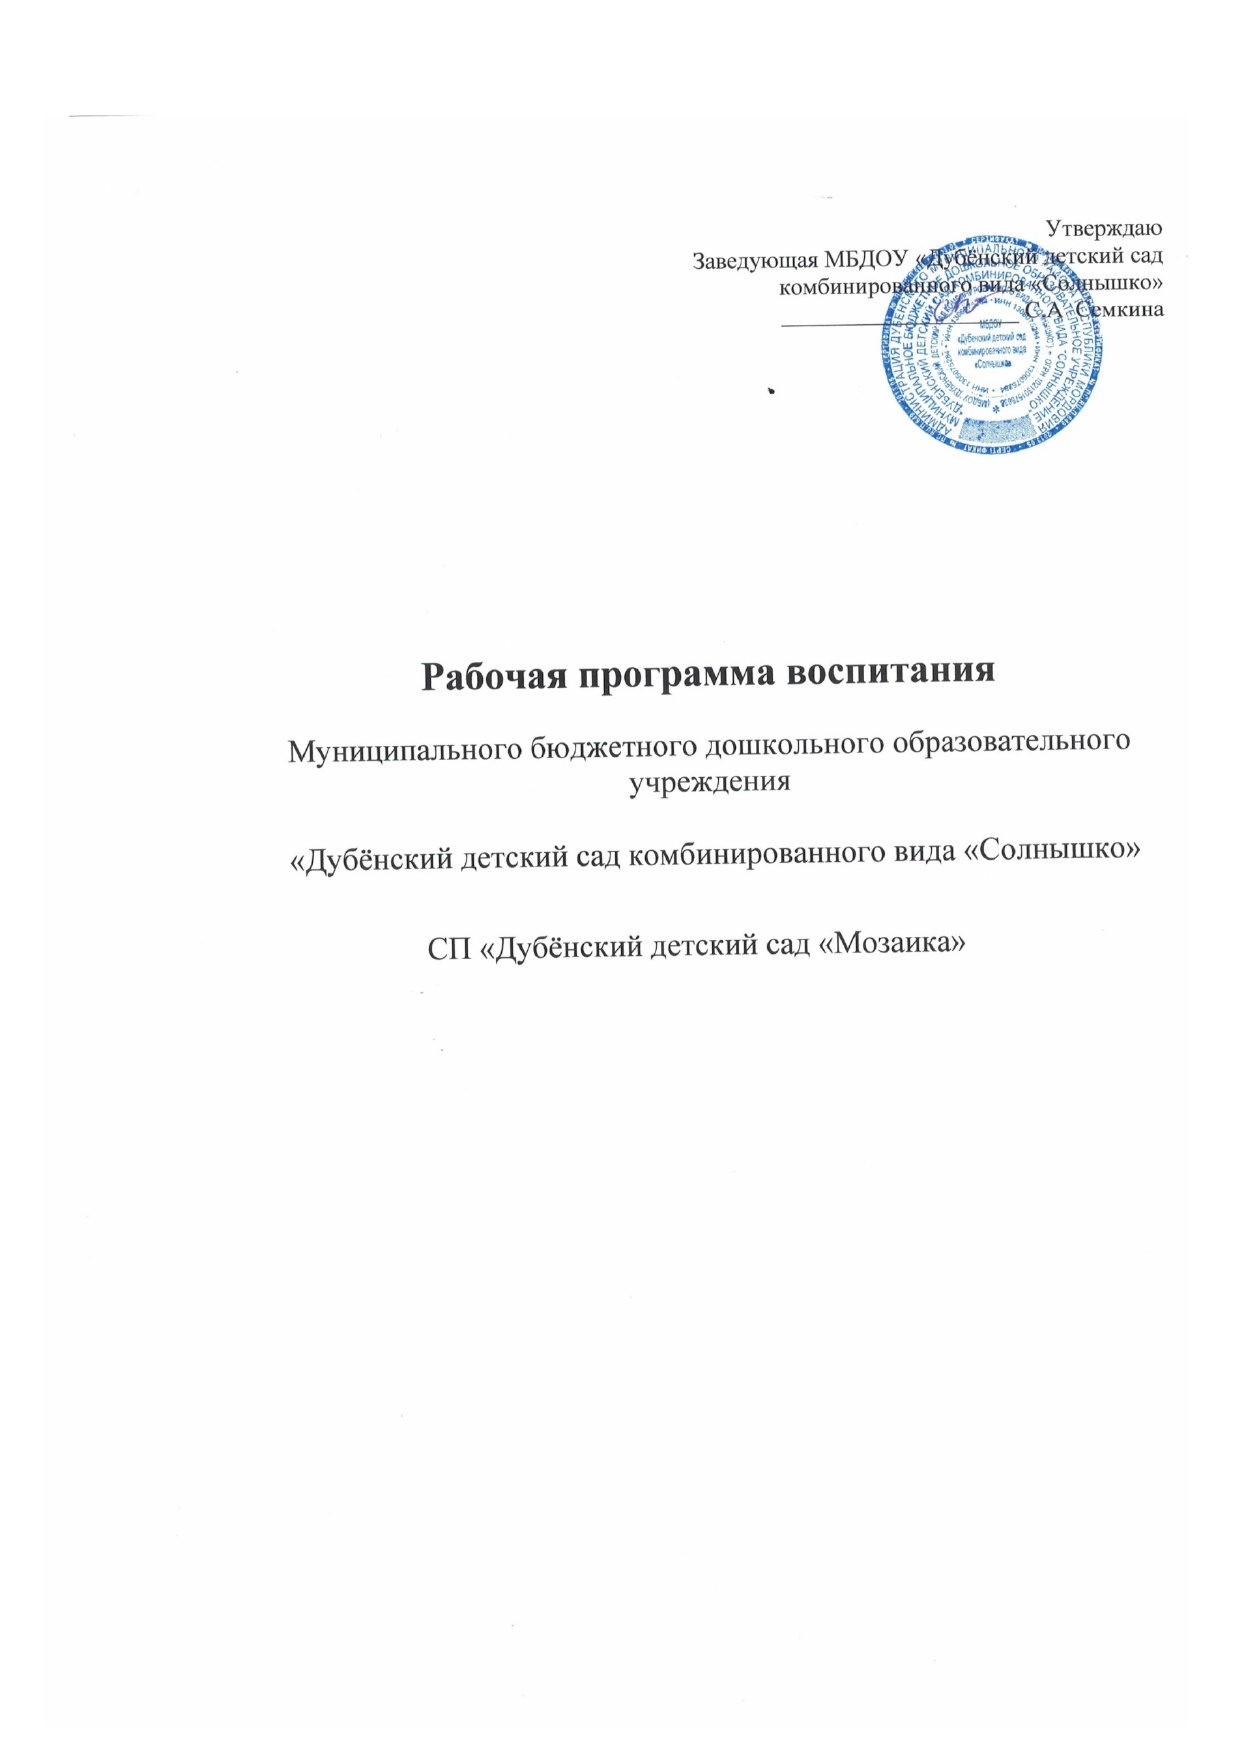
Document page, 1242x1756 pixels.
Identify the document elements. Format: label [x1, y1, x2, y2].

picture [43, 115, 1188, 1727]
